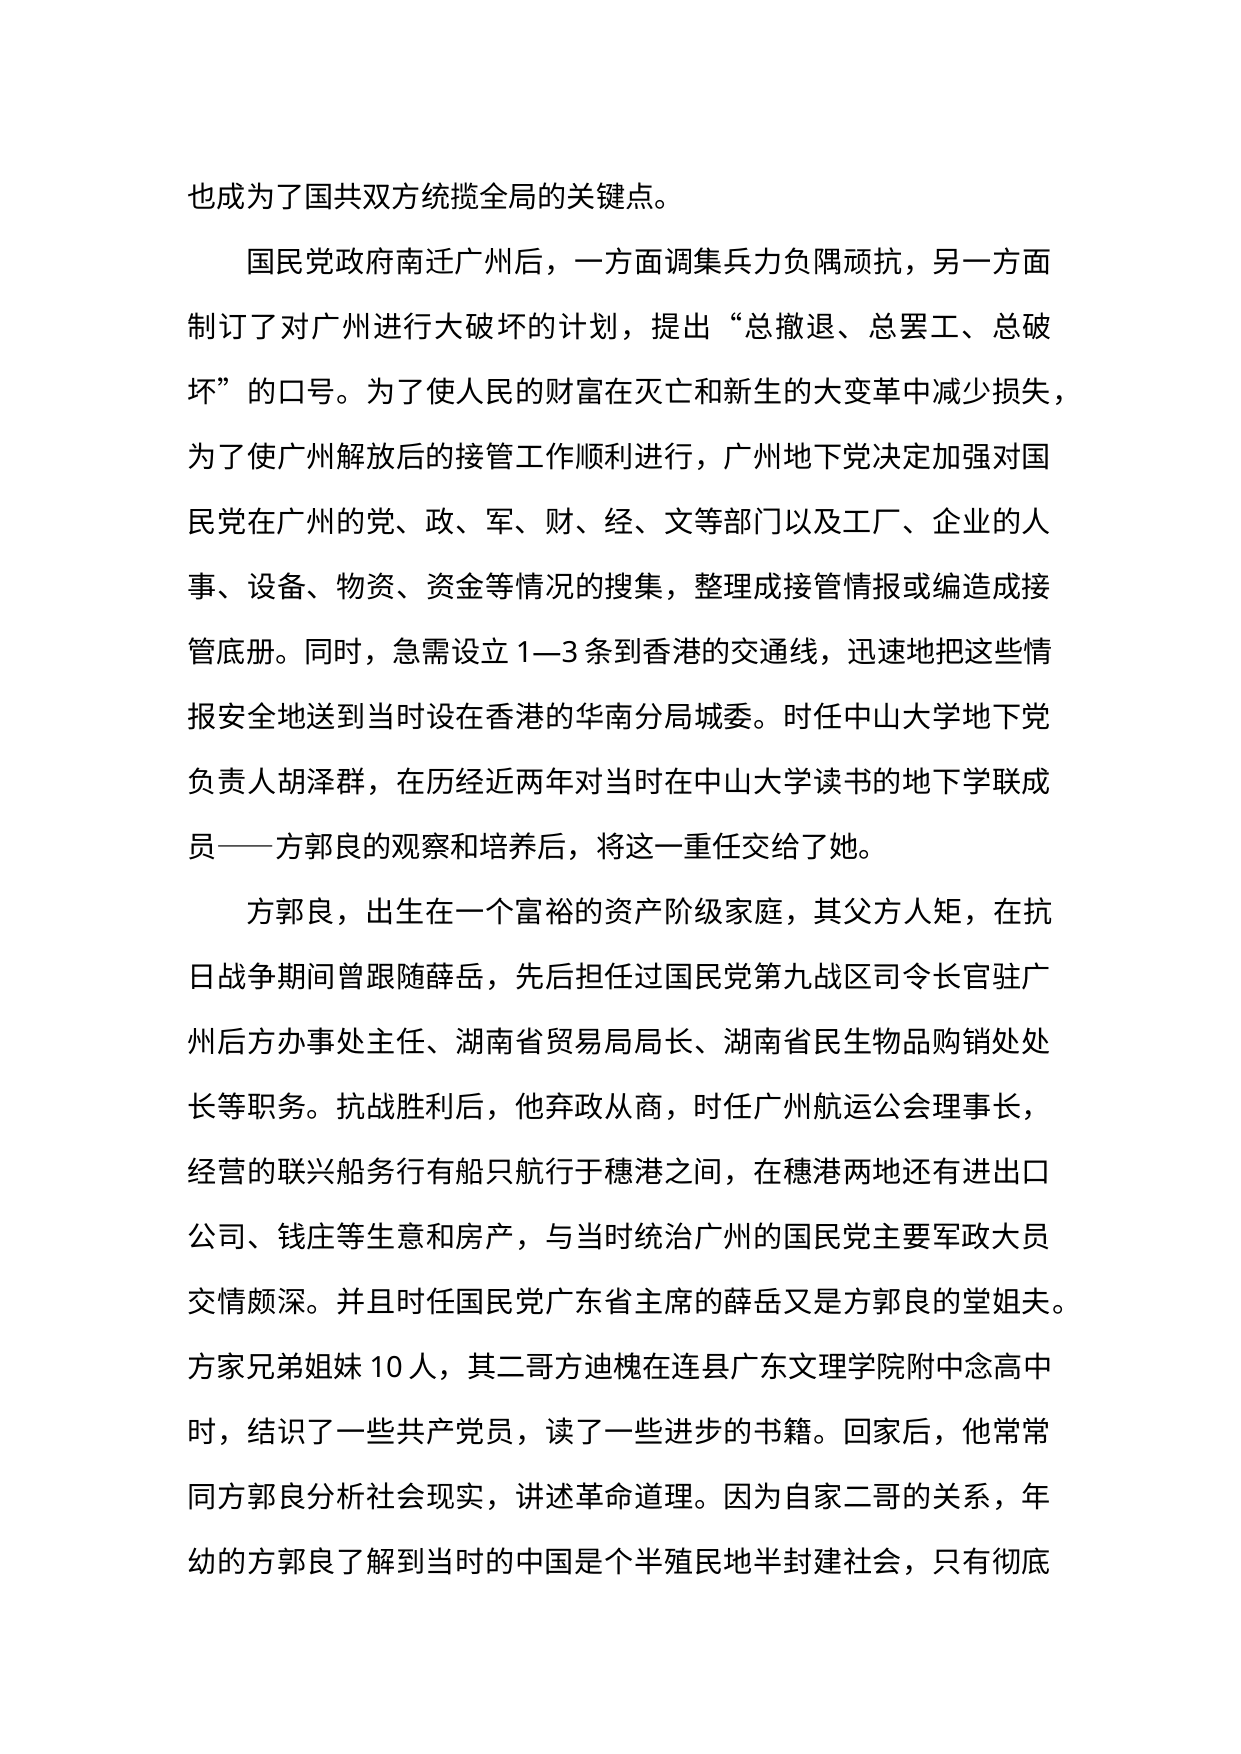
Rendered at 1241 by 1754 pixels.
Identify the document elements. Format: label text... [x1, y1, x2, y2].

text 国民党政府南迁广州后，一方面调集兵力负隅顽抗，另一方面制订了对广州进行大破坏的计划，提出“总撤退、总罢工、总破坏”的口号。为了使人民的财富在灭亡和新生的大变革中减少损失，为了使广州解放后的接管工作顺利进行，广州地下党决定加强对国民党在广州的党、政、军、财、经、文等部门以及工厂、企业的人事、设备、物资、资金等情况的搜集，整理成接管情报或编造成接管底册。同时，急需设立1—3条到香港的交通线，迅速地把这些情报安全地送到当时设在香港的华南分局城委。时任中山大学地下党负责人胡泽群，在历经近两年对当时在中山大学读书的地下学联成员——方郭良的观察和培养后，将这一重任交给了她。 [187, 227, 1053, 877]
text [187, 877, 1053, 1592]
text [187, 162, 1053, 227]
